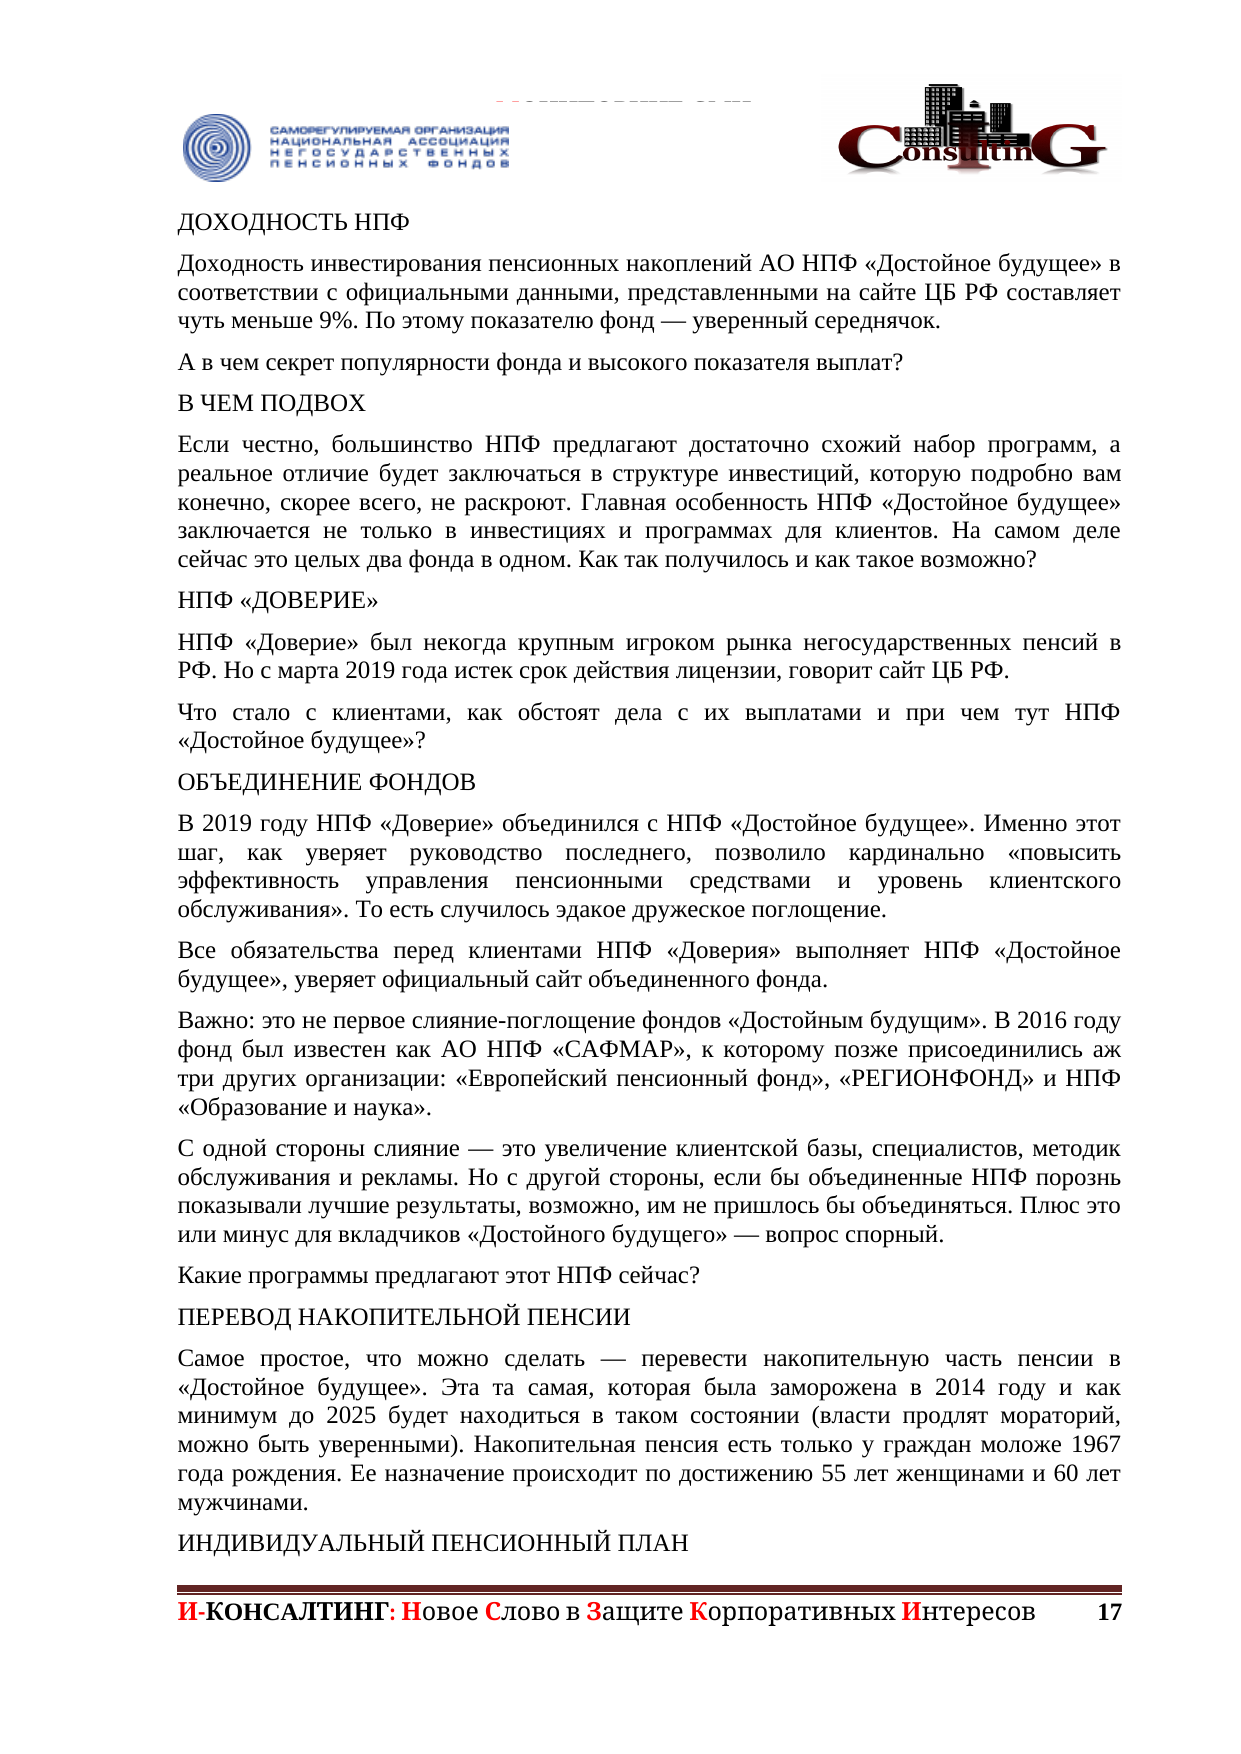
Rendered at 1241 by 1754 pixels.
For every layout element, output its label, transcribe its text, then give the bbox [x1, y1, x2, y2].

text В 2019 году НПФ «Доверие» объединился с НПФ «Достойное будущее». Именно этот шаг, как уверяет руководство последнего, позволило кардинально «повысить эффективность управления пенсионными средствами и уровень клиентского обслуживания». То есть случилось эдакое дружеское поглощение. [177, 808, 1122, 923]
text НПФ «Доверие» был некогда крупным игроком рынка негосударственных пенсий в РФ. Но с марта 2019 года истек срок действия лицензии, говорит сайт ЦБ РФ. [177, 627, 1122, 684]
text Какие программы предлагают этот НПФ сейчас? [177, 1261, 1122, 1289]
text С одной стороны слияние — это увеличение клиентской базы, специалистов, методик обслуживания и рекламы. Но с другой стороны, если бы объединенные НПФ порознь показывали лучшие результаты, возможно, им не пришлось бы объединяться. Плюс это или минус для вкладчиков «Достойного будущего» — вопрос спорный. [177, 1133, 1122, 1248]
text А в чем секрет популярности фонда и высокого показателя выплат? [177, 347, 1122, 376]
text Что стало с клиентами, как обстоят дела с их выплатами и при чем тут НПФ «Достойное будущее»? [177, 697, 1122, 754]
text Доходность инвестирования пенсионных накоплений АО НПФ «Достойное будущее» в соответствии с официальными данными, представленными на сайте ЦБ РФ составляет чуть меньше 9%. По этому показателю фонд — уверенный середнячок. [177, 248, 1122, 334]
text ИНДИВИДУАЛЬНЫЙ ПЕНСИОННЫЙ ПЛАН [177, 1528, 1122, 1557]
text Если честно, большинство НПФ предлагают достаточно схожий набор программ, а реальное отличие будет заключаться в структуре инвестиций, которую подробно вам конечно, скорее всего, не раскроют. Главная особенность НПФ «Достойное будущее» заключается не только в инвестициях и программах для клиентов. На самом деле сейчас это целых два фонда в одном. Как так получилось и как такое возможно? [177, 429, 1122, 573]
text ДОХОДНОСТЬ НПФ [177, 207, 1122, 236]
text Все обязательства перед клиентами НПФ «Доверия» выполняет НПФ «Достойное будущее», уверяет официальный сайт объединенного фонда. [177, 936, 1122, 993]
picture [183, 114, 509, 182]
text ОБЪЕДИНЕНИЕ ФОНДОВ [177, 767, 1122, 796]
text В ЧЕМ ПОДВОХ [177, 388, 1122, 417]
text Самое простое, что можно сделать — перевести накопительную часть пенсии в «Достойное будущее». Эта та самая, которая была заморожена в 2014 году и как минимум до 2025 будет находиться в таком состоянии (власти продлят мораторий, можно быть уверенными). Накопительная пенсия есть только у граждан моложе 1967 года рождения. Ее назначение происходит по достижению 55 лет женщинами и 60 лет мужчинами. [177, 1343, 1122, 1516]
picture [821, 73, 1122, 182]
text НПФ «ДОВЕРИЕ» [177, 586, 1122, 614]
text ПЕРЕВОД НАКОПИТЕЛЬНОЙ ПЕНСИИ [177, 1302, 1122, 1331]
text Важно: это не первое слияние-поглощение фондов «Достойным будущим». В 2016 году фонд был известен как АО НПФ «САФМАР», к которому позже присоединились аж три других организации: «Европейский пенсионный фонд», «РЕГИОНФОНД» и НПФ «Образование и наука». [177, 1006, 1122, 1121]
